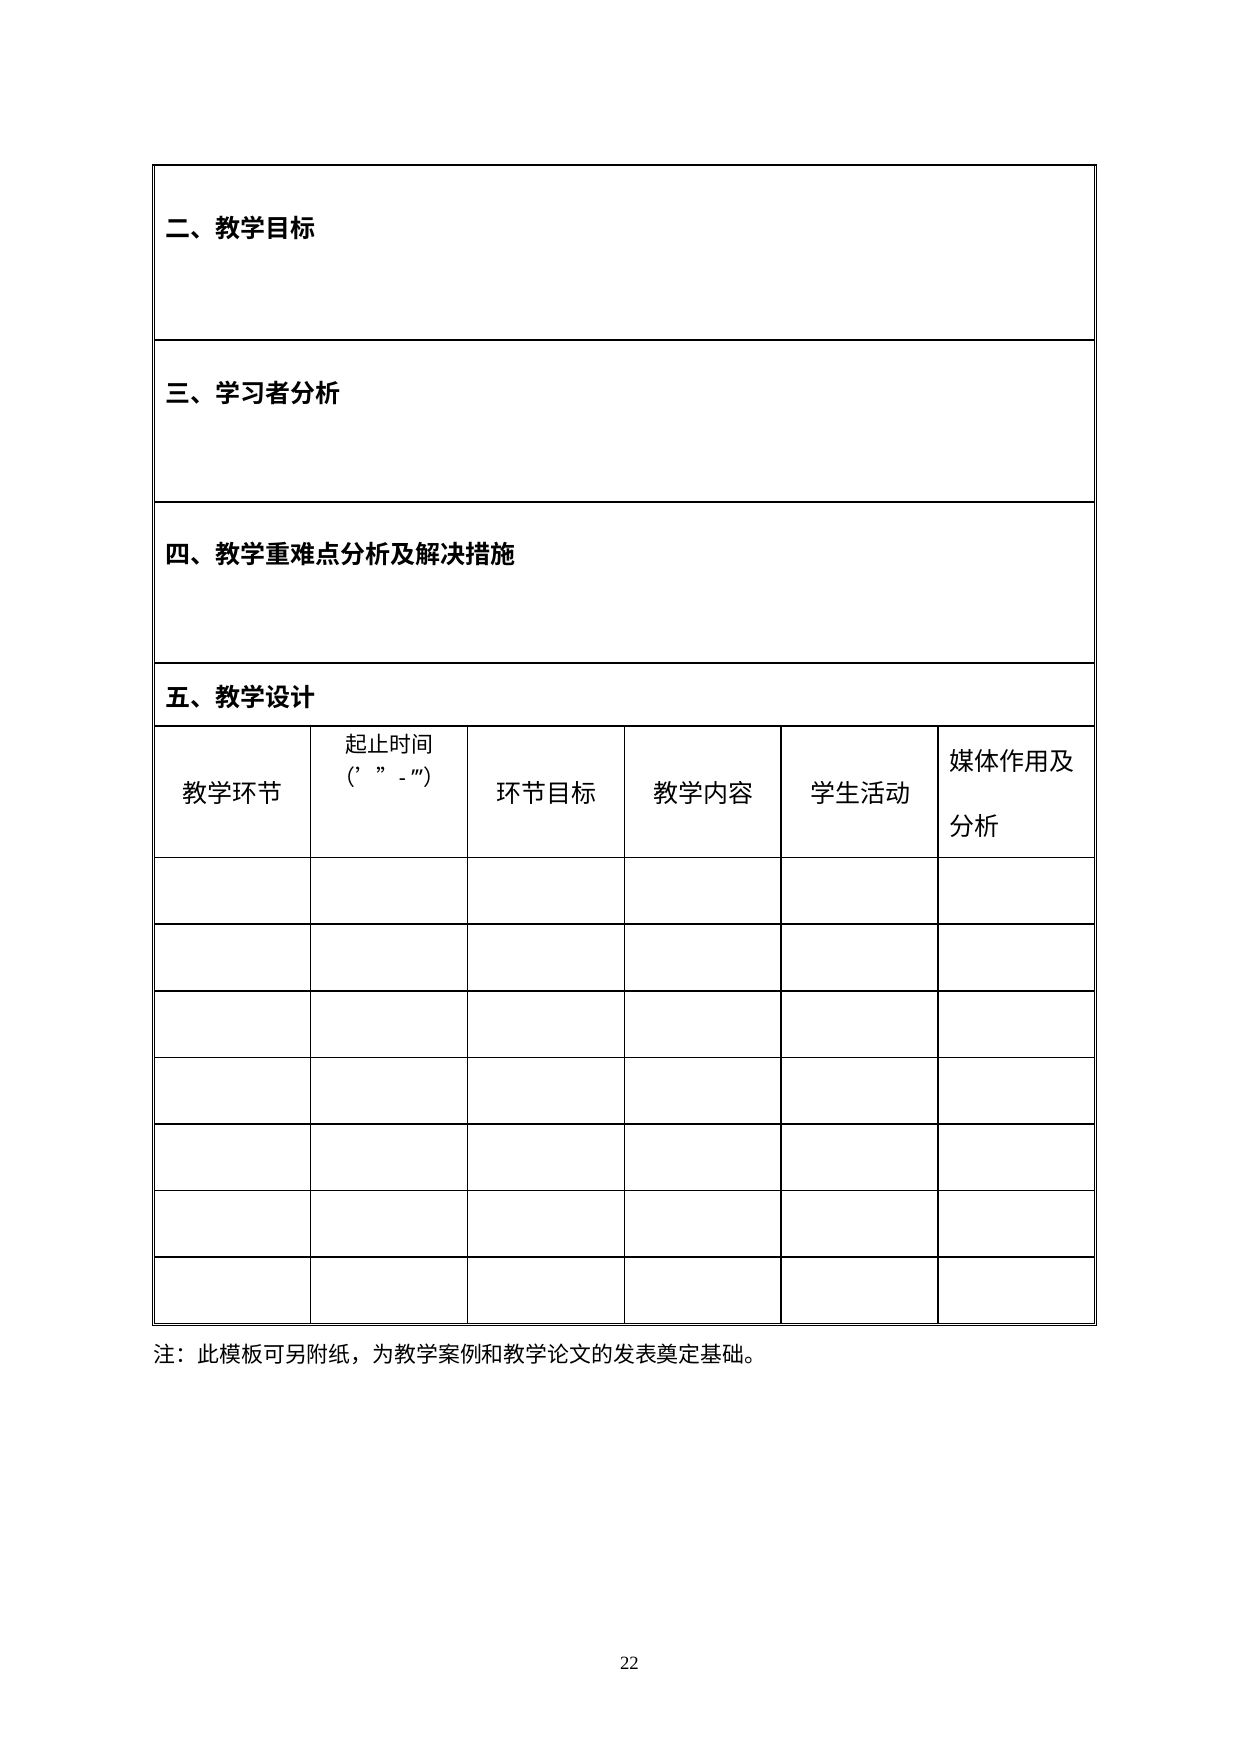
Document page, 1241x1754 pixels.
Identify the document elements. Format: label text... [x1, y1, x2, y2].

table_cell [625, 1125, 780, 1189]
table_cell [468, 925, 624, 990]
table_cell 媒体作用及分析 [939, 727, 1094, 857]
table_cell [939, 1125, 1094, 1189]
table_cell [311, 1191, 467, 1256]
table_cell [939, 1191, 1094, 1256]
table_cell [625, 1058, 780, 1123]
table_cell [939, 925, 1094, 990]
table_cell [155, 992, 310, 1056]
table_cell [468, 1191, 624, 1256]
table_cell [155, 925, 310, 990]
table_cell [468, 1258, 624, 1323]
table_cell [155, 858, 310, 923]
table_cell [468, 858, 624, 923]
table_cell [625, 925, 780, 990]
table_cell [939, 858, 1094, 923]
table_cell [311, 992, 467, 1056]
table_cell [311, 925, 467, 990]
table_cell [782, 992, 937, 1056]
table_cell [155, 1258, 310, 1323]
table_cell [625, 992, 780, 1056]
table_cell [625, 1258, 780, 1323]
table_cell [939, 1058, 1094, 1123]
table_cell [155, 1191, 310, 1256]
table_cell [939, 1258, 1094, 1323]
table_cell [311, 1058, 467, 1123]
table_cell [468, 1058, 624, 1123]
table_cell [311, 1258, 467, 1323]
table_cell [155, 1125, 310, 1189]
table_cell [311, 858, 467, 923]
table_cell 学生活动 [782, 727, 937, 857]
table_cell 二、教学目标 [155, 166, 1094, 339]
text 注：此模板可另附纸，为教学案例和教学论文的发表奠定基础。 [153, 1326, 1105, 1372]
table_cell [782, 1058, 937, 1123]
table_cell 四、教学重难点分析及解决措施 [155, 503, 1094, 662]
table_cell 环节目标 [468, 727, 624, 857]
table_cell [782, 925, 937, 990]
table_cell 教学内容 [625, 727, 780, 857]
table_cell [625, 1191, 780, 1256]
table_cell [782, 1125, 937, 1189]
table_cell 三、学习者分析 [155, 341, 1094, 501]
table_cell [311, 1125, 467, 1189]
table_cell [939, 992, 1094, 1056]
table_cell 起止时间（’”- ’”） [311, 727, 467, 857]
table_cell 教学环节 [155, 727, 310, 857]
table_cell [155, 1058, 310, 1123]
table_cell [468, 1125, 624, 1189]
table_cell [625, 858, 780, 923]
table_cell 五、教学设计 [155, 664, 1094, 725]
table_cell [782, 858, 937, 923]
table_cell [782, 1258, 937, 1323]
table_cell [468, 992, 624, 1056]
table_cell [782, 1191, 937, 1256]
